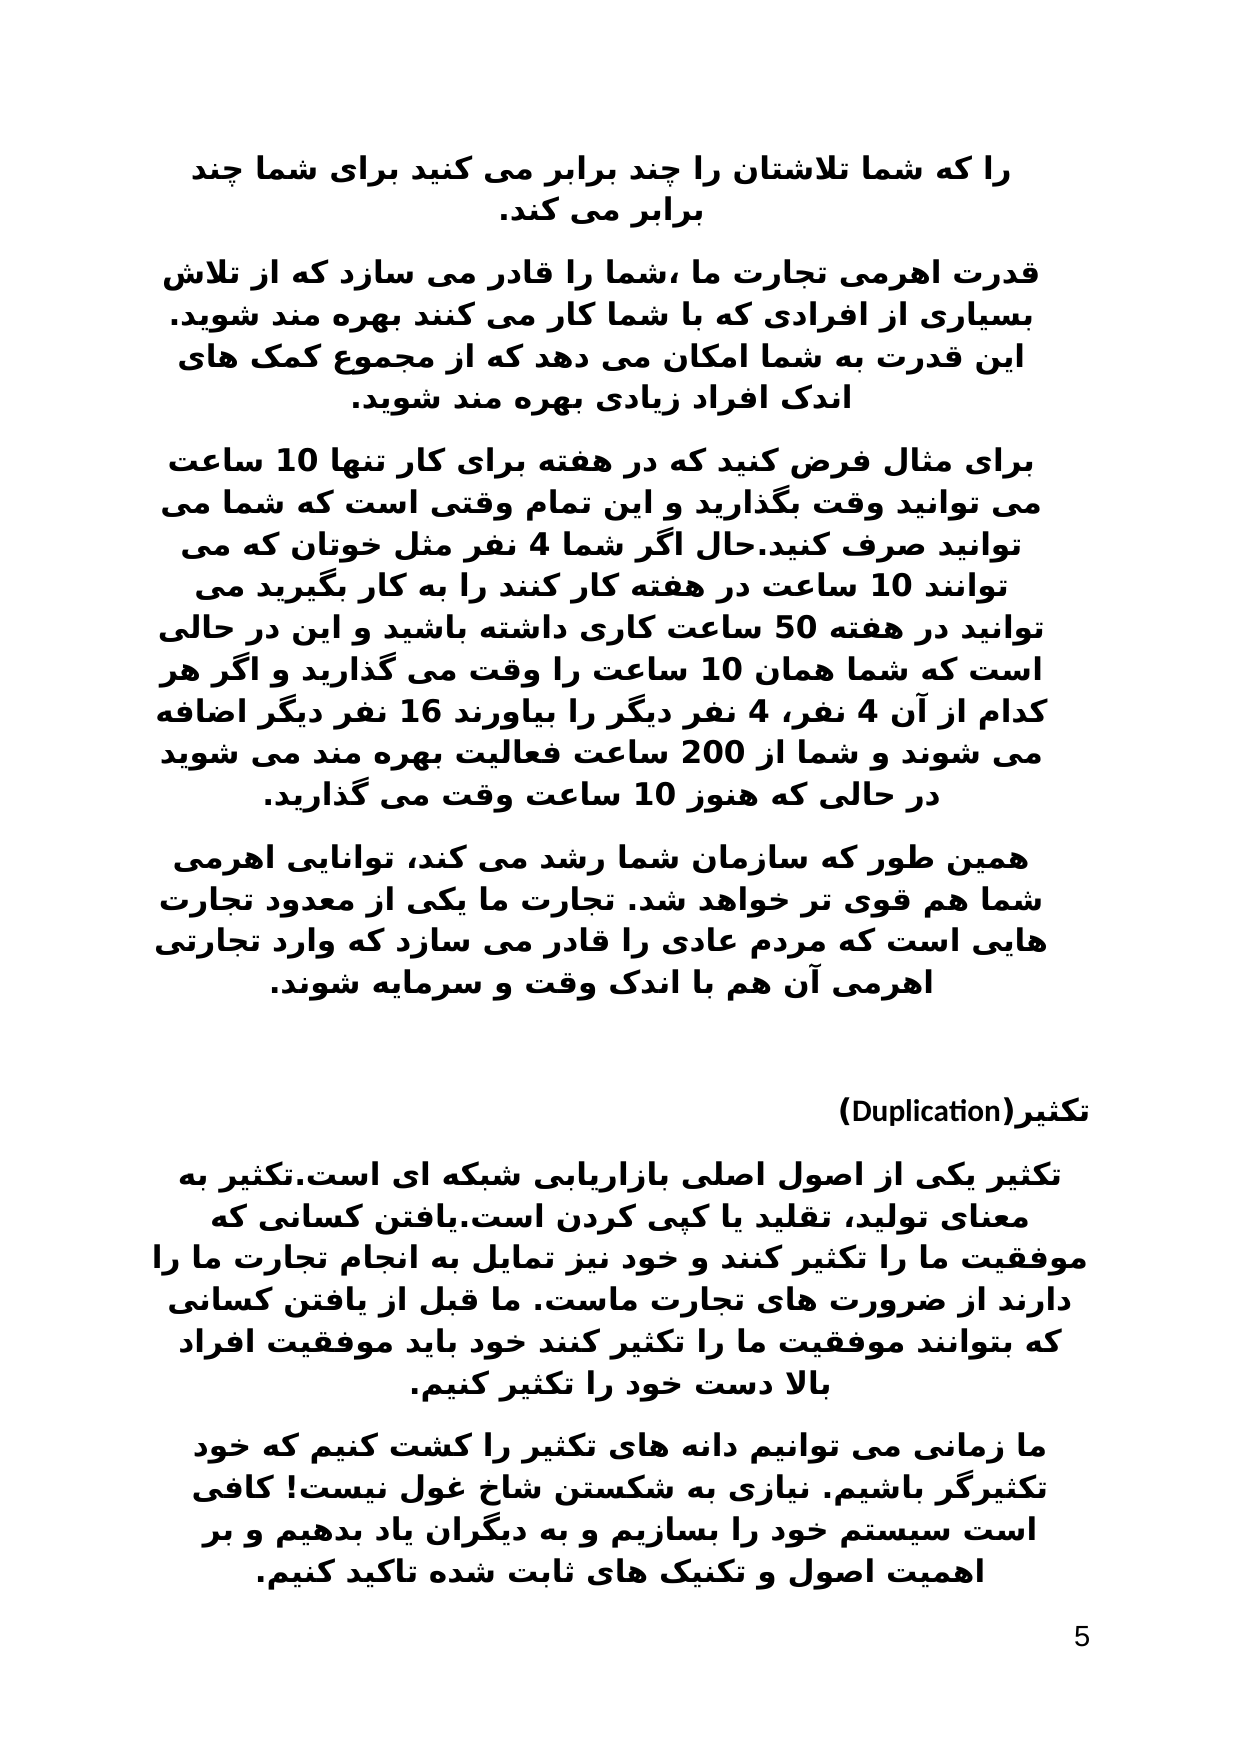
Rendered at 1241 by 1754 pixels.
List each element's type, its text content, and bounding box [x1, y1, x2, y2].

text همین طور که سازمان شما رشد می کند، توانایی اهرمی شما هم قوی تر خواهد شد. تجارت ما یکی از معدود تجارت هایی است که مردم عادی را قادر می سازد که وارد تجارتی اهرمی آن هم با اندک وقت و سرمایه شوند. [150, 839, 1053, 1001]
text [150, 150, 1053, 228]
text برای مثال فرض کنید که در هفته برای کار تنها 10 ساعت می توانید وقت بگذارید و این تمام وقتی است که شما می توانید صرف کنید.حال اگر شما 4 نفر مثل خوتان که می توانند 10 ساعت در هفته کار کنند را به کار بگیرید می توانید در هفته 50 ساعت کاری داشته باشید و این در حالی است که شما همان 10 ساعت را وقت می گذارید و اگر هر کدام از آن 4 نفر، 4 نفر دیگر را بیاورند 16 نفر دیگر اضافه می شوند و شما از 200 ساعت فعالیت بهره مند می شوید در حالی که هنوز 10 ساعت وقت می گذارید. [150, 442, 1053, 813]
text قدرت اهرمی تجارت ما ،شما را قادر می سازد که از تلاش بسیاری از افرادی که با شما کار می کنند بهره مند شوید. این قدرت به شما امکان می دهد که از مجموع کمک های اندک افراد زیادی بهره مند شوید. [150, 254, 1053, 416]
text تکثیر یکی از اصول اصلی بازاریابی شبکه ای است.تکثیر به معنای تولید، تقلید یا کپی کردن است.یافتن کسانی که موفقیت ما را تکثیر کنند و خود نیز تمایل به انجام تجارت ما را دارند از ضرورت های تجارت ماست. ما قبل از یافتن کسانی که بتوانند موفقیت ما را تکثیر کنند خود باید موفقیت افراد بالا دست خود را تکثیر کنیم. [150, 1156, 1090, 1401]
text تکثیر(Duplication) [150, 1092, 1090, 1130]
text ما زمانی می توانیم دانه های تکثیر را کشت کنیم که خود تکثیرگر باشیم. نیازی به شکستن شاخ غول نیست! کافی است سیستم خود را بسازیم و به دیگران یاد بدهیم و بر اهمیت اصول و تکنیک های ثابت شده تاکید کنیم. [150, 1428, 1090, 1589]
